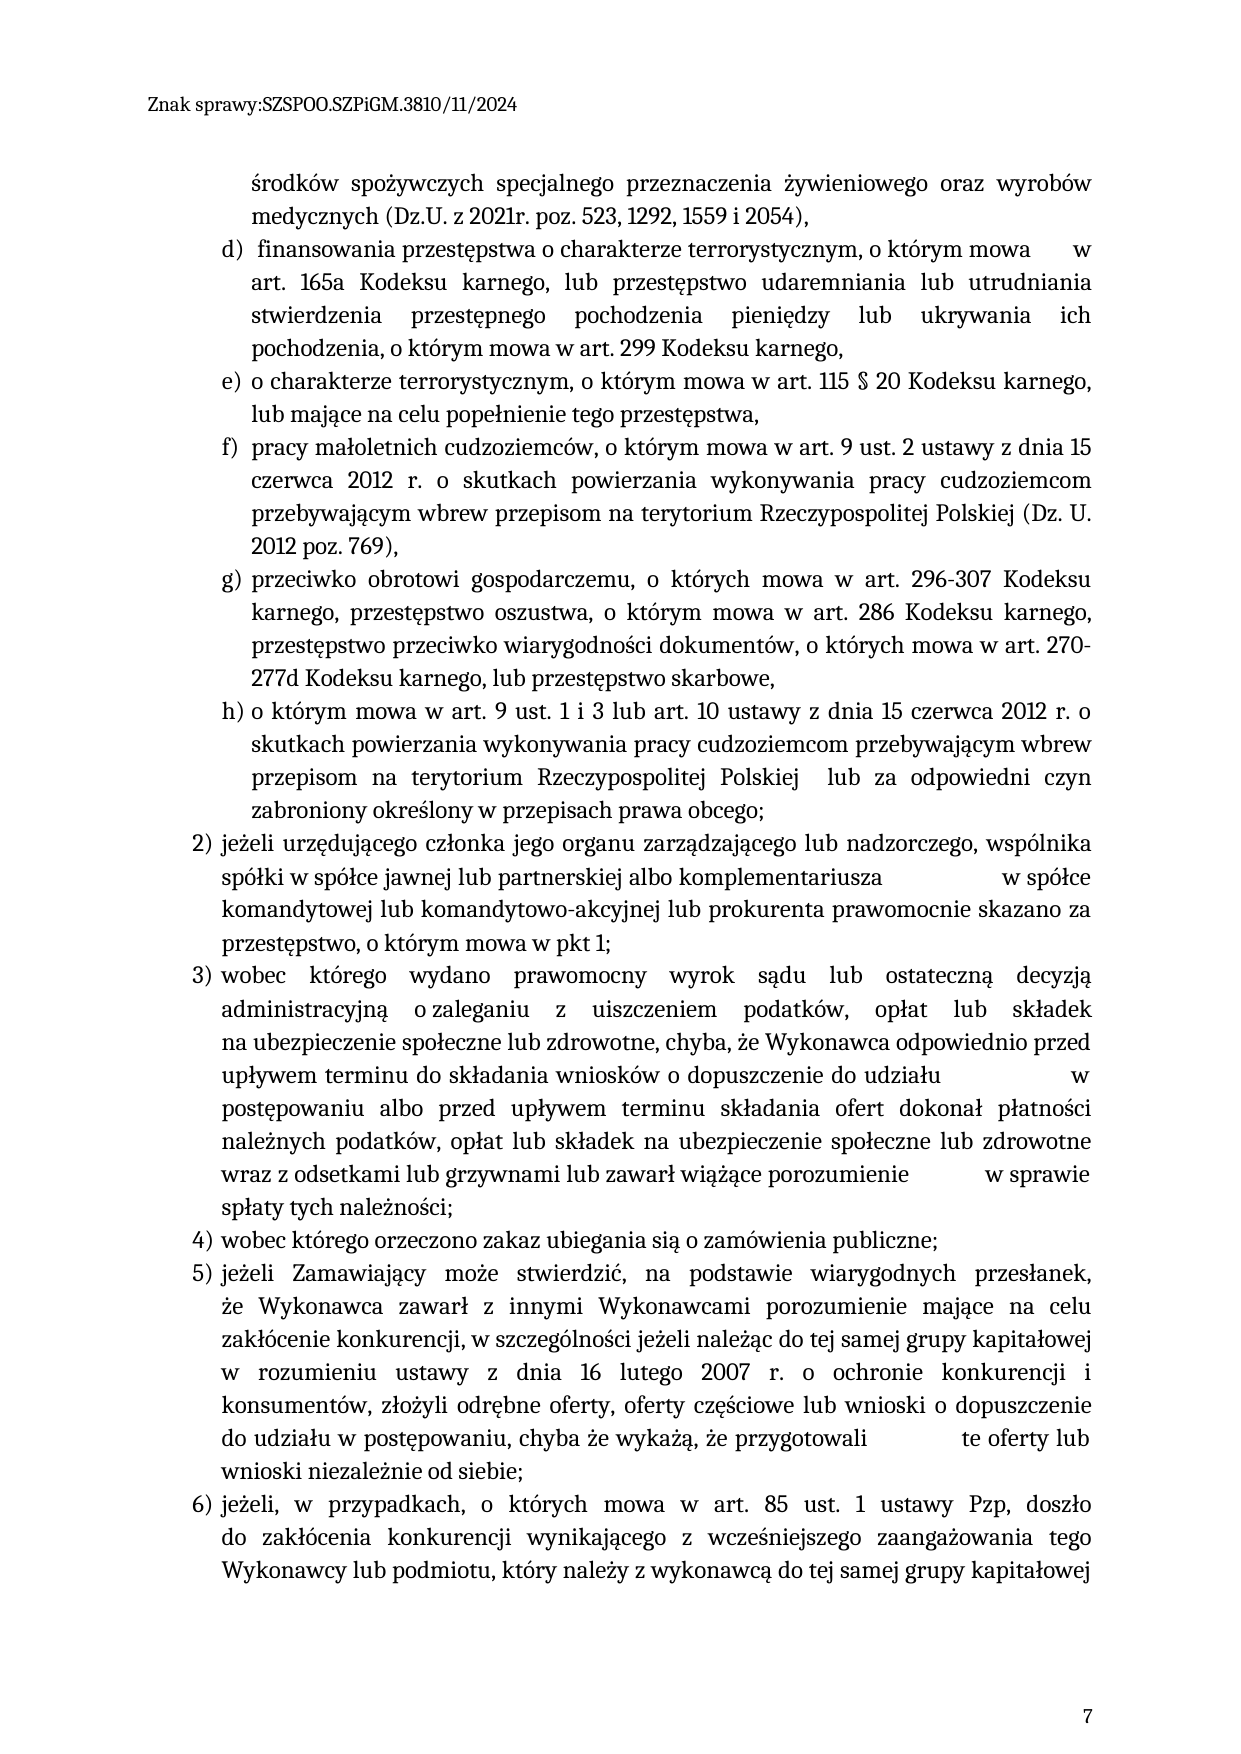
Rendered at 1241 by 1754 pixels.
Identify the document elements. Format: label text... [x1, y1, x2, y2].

list wobec którego orzeczono zakaz ubiegania sią o zamówienia publiczne; [192, 1226, 1093, 1254]
list jeżeli urzędującego członka jego organu zarządzającego lub nadzorczego, wspólnika spółki w spółce jawnej lub partnerskiej albo komplementariusza w spółce komandytowej lub komandytowo-akcyjnej lub prokurenta prawomocnie skazano za przestępstwo, o którym mowa w pkt 1; [192, 829, 1093, 957]
list wobec którego wydano prawomocny wyrok sądu lub ostateczną decyzją administracyjną o zaleganiu z uiszczeniem podatków, opłat lub składek na ubezpieczenie społeczne lub zdrowotne, chyba, że Wykonawca odpowiednio przed upływem terminu do składania wniosków o dopuszczenie do udziału w postępowaniu albo przed upływem terminu składania ofert dokonał płatności należnych podatków, opłat lub składek na ubezpieczenie społeczne lub zdrowotne wraz z odsetkami lub grzywnami lub zawarł wiążące porozumienie w sprawie spłaty tych należności; [192, 961, 1093, 1221]
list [192, 1490, 1093, 1584]
list jeżeli Zamawiający może stwierdzić, na podstawie wiarygodnych przesłanek, że Wykonawca zawarł z innymi Wykonawcami porozumienie mające na celu zakłócenie konkurencji, w szczególności jeżeli należąc do tej samej grupy kapitałowej w rozumieniu ustawy z dnia 16 lutego 2007 r. o ochronie konkurencji i konsumentów, złożyli odrębne oferty, oferty częściowe lub wnioski o dopuszczenie do udziału w postępowaniu, chyba że wykażą, że przygotowali te oferty lub wnioski niezależnie od siebie; [192, 1259, 1093, 1486]
list pracy małoletnich cudzoziemców, o którym mowa w art. 9 ust. 2 ustawy z dnia 15 czerwca 2012 r. o skutkach powierzania wykonywania pracy cudzoziemcom przebywającym wbrew przepisom na terytorium Rzeczypospolitej Polskiej (Dz. U. 2012 poz. 769), [222, 433, 1093, 561]
list finansowania przestępstwa o charakterze terrorystycznym, o którym mowa w art. 165a Kodeksu karnego, lub przestępstwo udaremniania lub utrudniania stwierdzenia przestępnego pochodzenia pieniędzy lub ukrywania ich pochodzenia, o którym mowa w art. 299 Kodeksu karnego, [222, 235, 1093, 363]
list o charakterze terrorystycznym, o którym mowa w art. 115 § 20 Kodeksu karnego, lub mające na celu popełnienie tego przestępstwa, [222, 367, 1093, 429]
list o którym mowa w art. 9 ust. 1 i 3 lub art. 10 ustawy z dnia 15 czerwca 2012 r. o skutkach powierzania wykonywania pracy cudzoziemcom przebywającym wbrew przepisom na terytorium Rzeczypospolitej Polskiej lub za odpowiedni czyn zabroniony określony w przepisach prawa obcego; [222, 697, 1093, 825]
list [222, 169, 1093, 231]
list przeciwko obrotowi gospodarczemu, o których mowa w art. 296-307 Kodeksu karnego, przestępstwo oszustwa, o którym mowa w art. 286 Kodeksu karnego, przestępstwo przeciwko wiarygodności dokumentów, o których mowa w art. 270- 277d Kodeksu karnego, lub przestępstwo skarbowe, [222, 565, 1093, 693]
